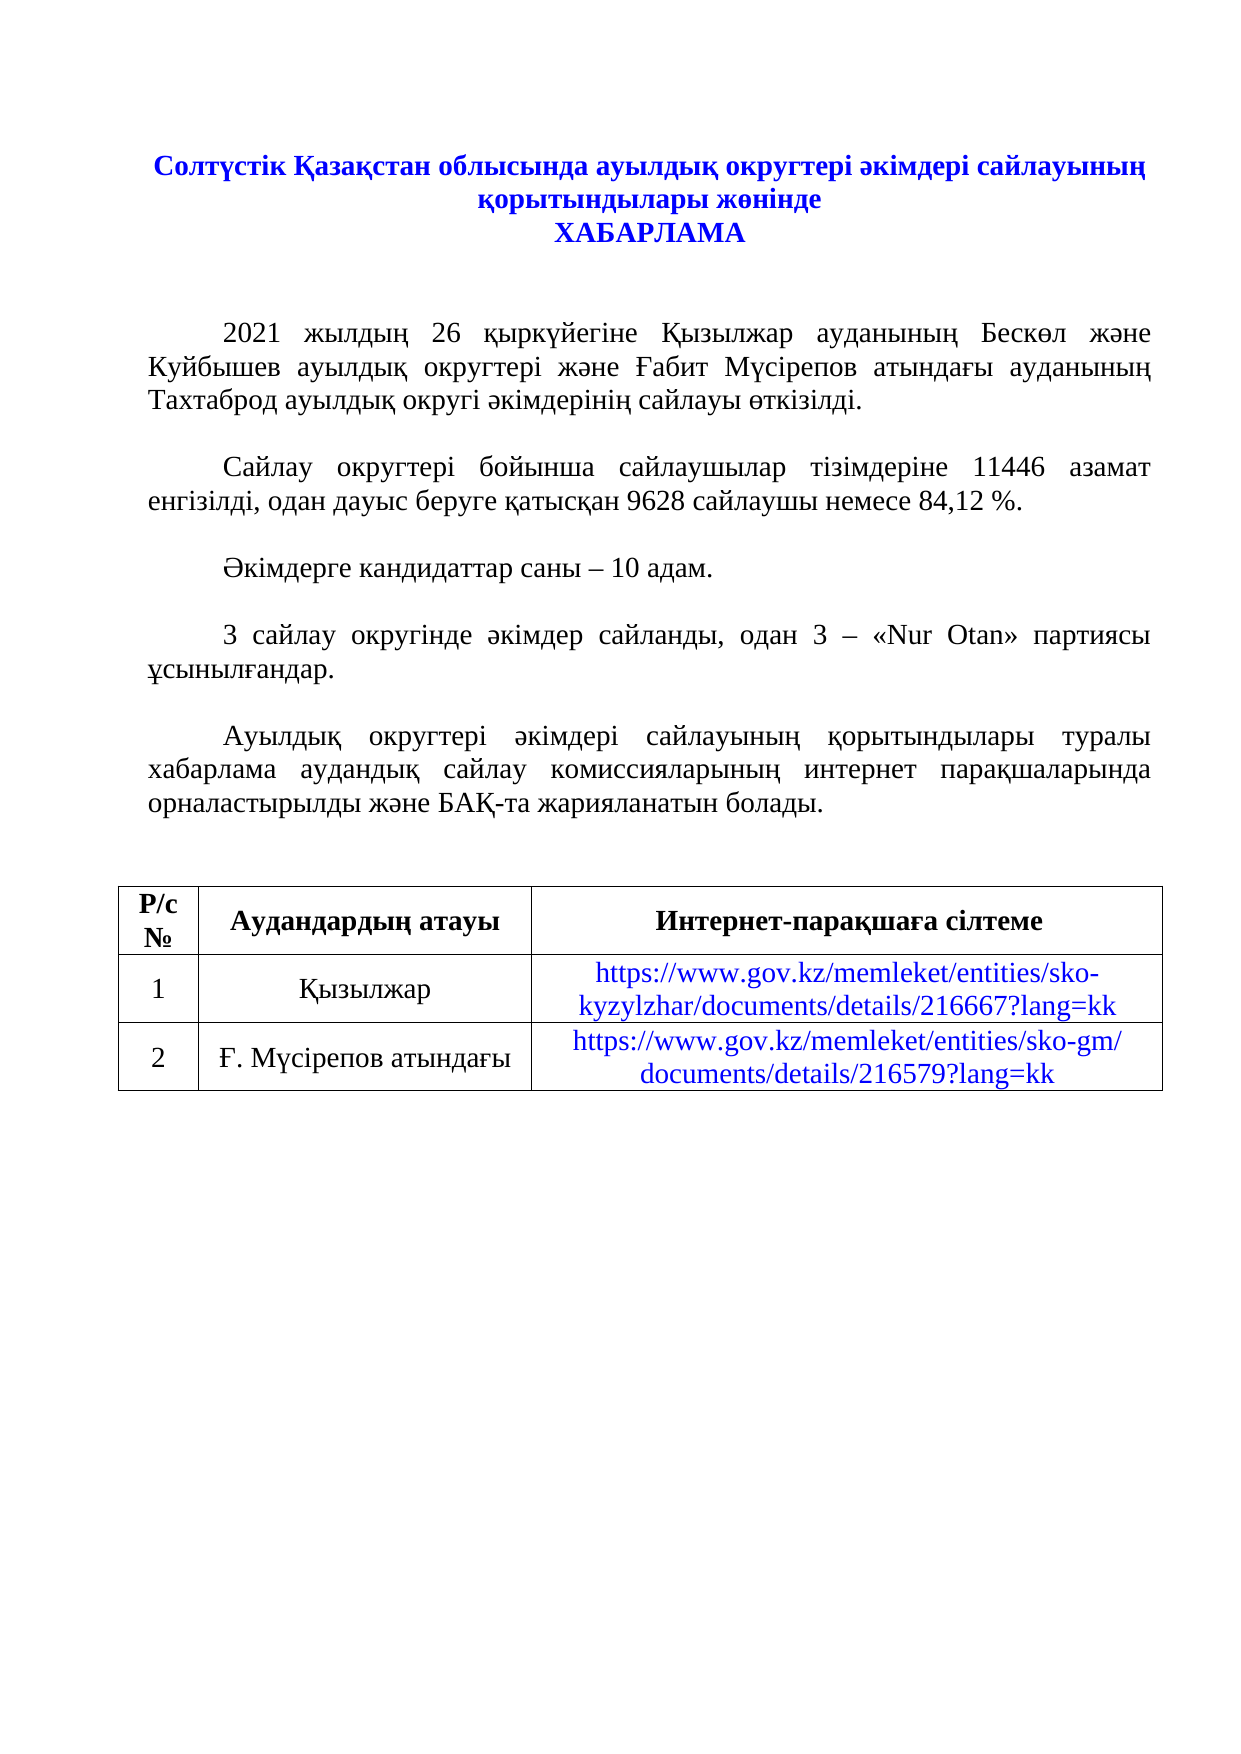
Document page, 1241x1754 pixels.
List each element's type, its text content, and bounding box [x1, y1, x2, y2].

table_cell Қызылжар [199, 955, 531, 1022]
table_cell Ғ. Мүсірепов атындағы [199, 1023, 531, 1090]
table_header Интернет-парақшаға сілтеме [532, 887, 1162, 954]
table_cell 1 [119, 955, 198, 1022]
table_cell https://www.gov.kz/memleket/entities/sko-gm/documents/details/216579?lang=kk [532, 1023, 1162, 1090]
text Әкімдерге кандидаттар саны – 10 адам. [148, 550, 1152, 584]
table_cell https://www.gov.kz/memleket/entities/sko-kyzylzhar/documents/details/216667?lang=kk [532, 955, 1162, 1022]
table_cell 2 [119, 1023, 198, 1090]
table_header Р/с № [119, 887, 198, 954]
text ХАБАРЛАМА [148, 215, 1152, 248]
table_header Аудандардың атауы [199, 887, 531, 954]
text Сайлау округтері бойынша сайлаушылар тізімдеріне 11446 азамат енгізілді, одан дауыс беруге қатысқан 9628 сайлаушы немесе 84,12 %. [148, 449, 1152, 517]
text Солтүстік Қазақстан облысында ауылдық округтері әкімдері сайлауының қорытындылары жөнінде [148, 148, 1152, 215]
text 2021 жылдың 26 қыркүйегіне Қызылжар ауданының Бескөл және Куйбышев ауылдық округтері және Ғабит Мүсірепов атындағы ауданының Тахтаброд ауылдық округі әкімдерінің сайлауы өткізілді. [148, 315, 1152, 416]
text Ауылдық округтері әкімдері сайлауының қорытындылары туралы хабарлама аудандық сайлау комиссияларының интернет парақшаларында орналастырылды және БАҚ-та жарияланатын болады. [148, 718, 1152, 818]
text 3 сайлау округінде әкімдер сайланды, одан 3 – «Nur Otan» партиясы ұсынылғандар. [148, 617, 1152, 684]
